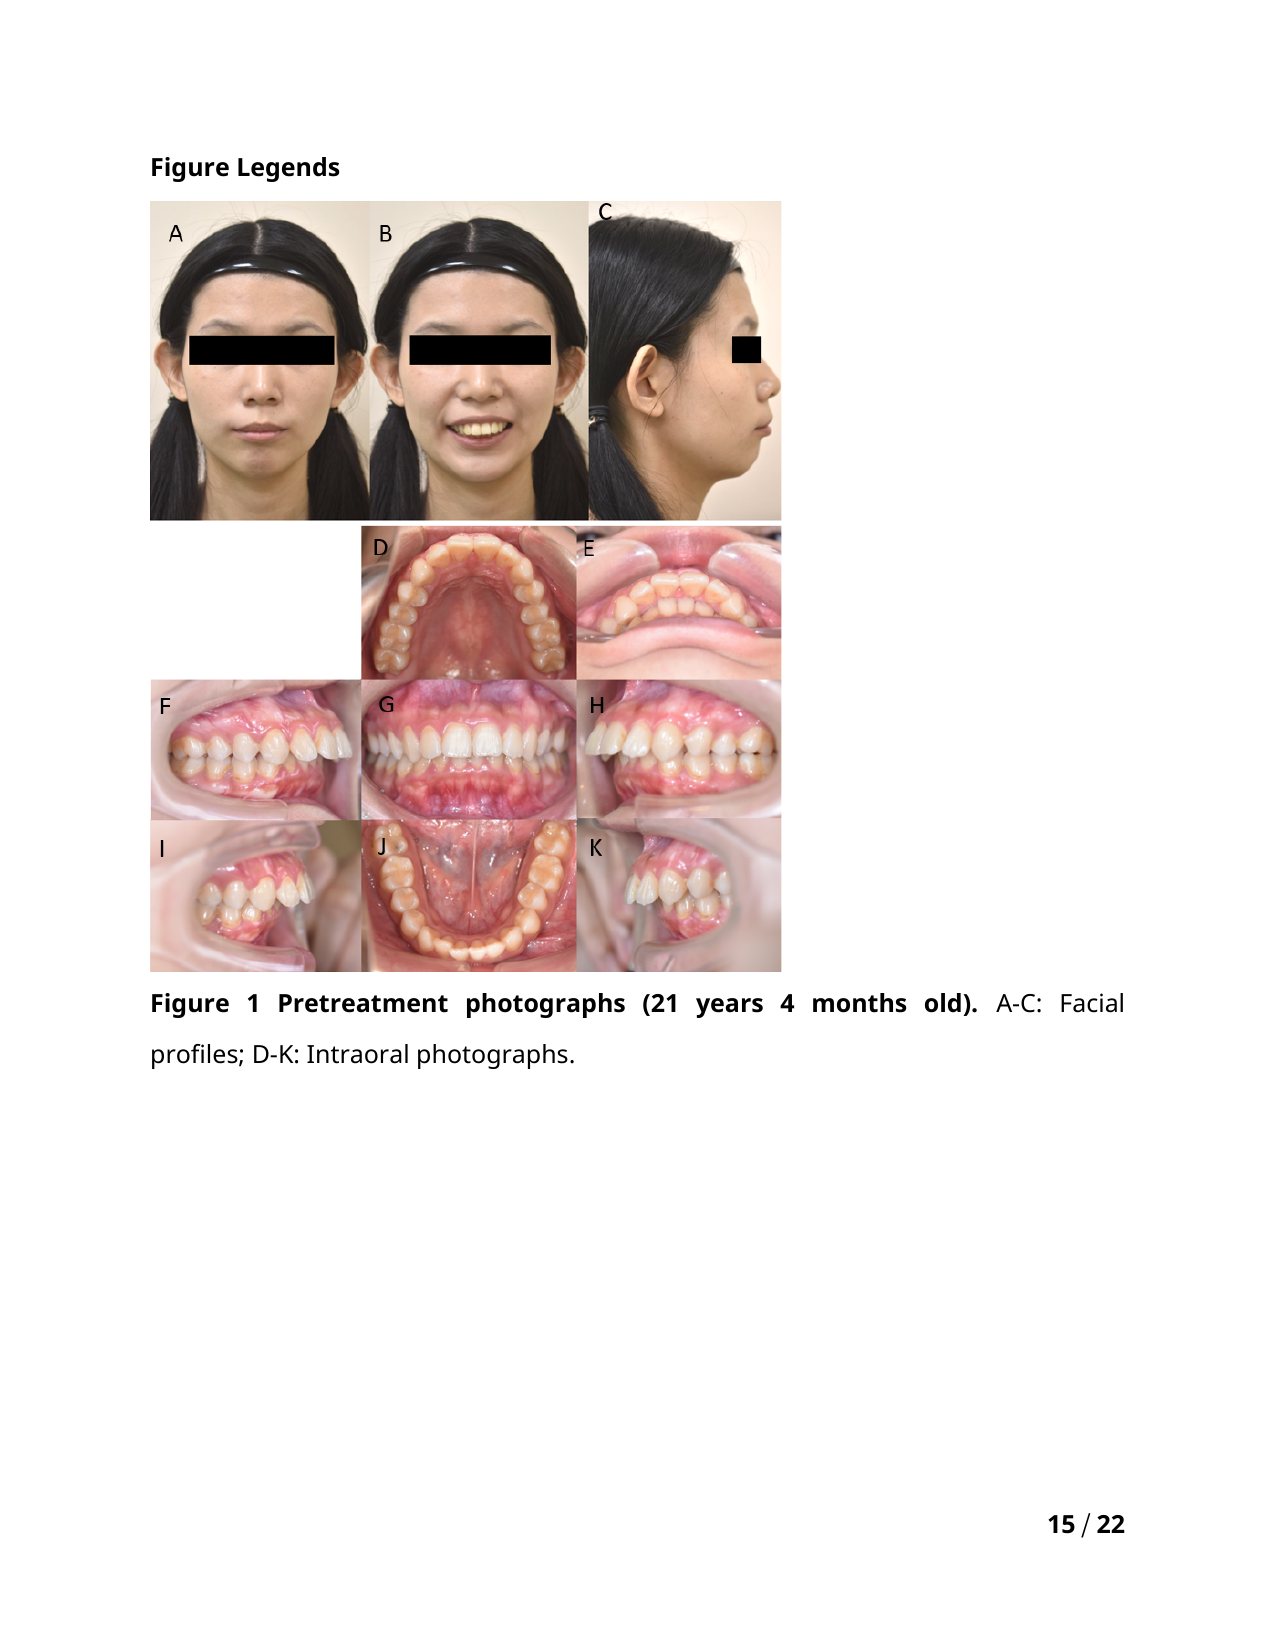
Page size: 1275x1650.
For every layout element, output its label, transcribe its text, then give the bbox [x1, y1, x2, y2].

text Figure 1 Pretreatment photographs (21 years 4 months old). A-C: Facial profiles; D-K: Intraoral photographs. [150, 986, 1125, 1071]
picture [150, 201, 782, 972]
text Figure Legends [150, 150, 1125, 184]
